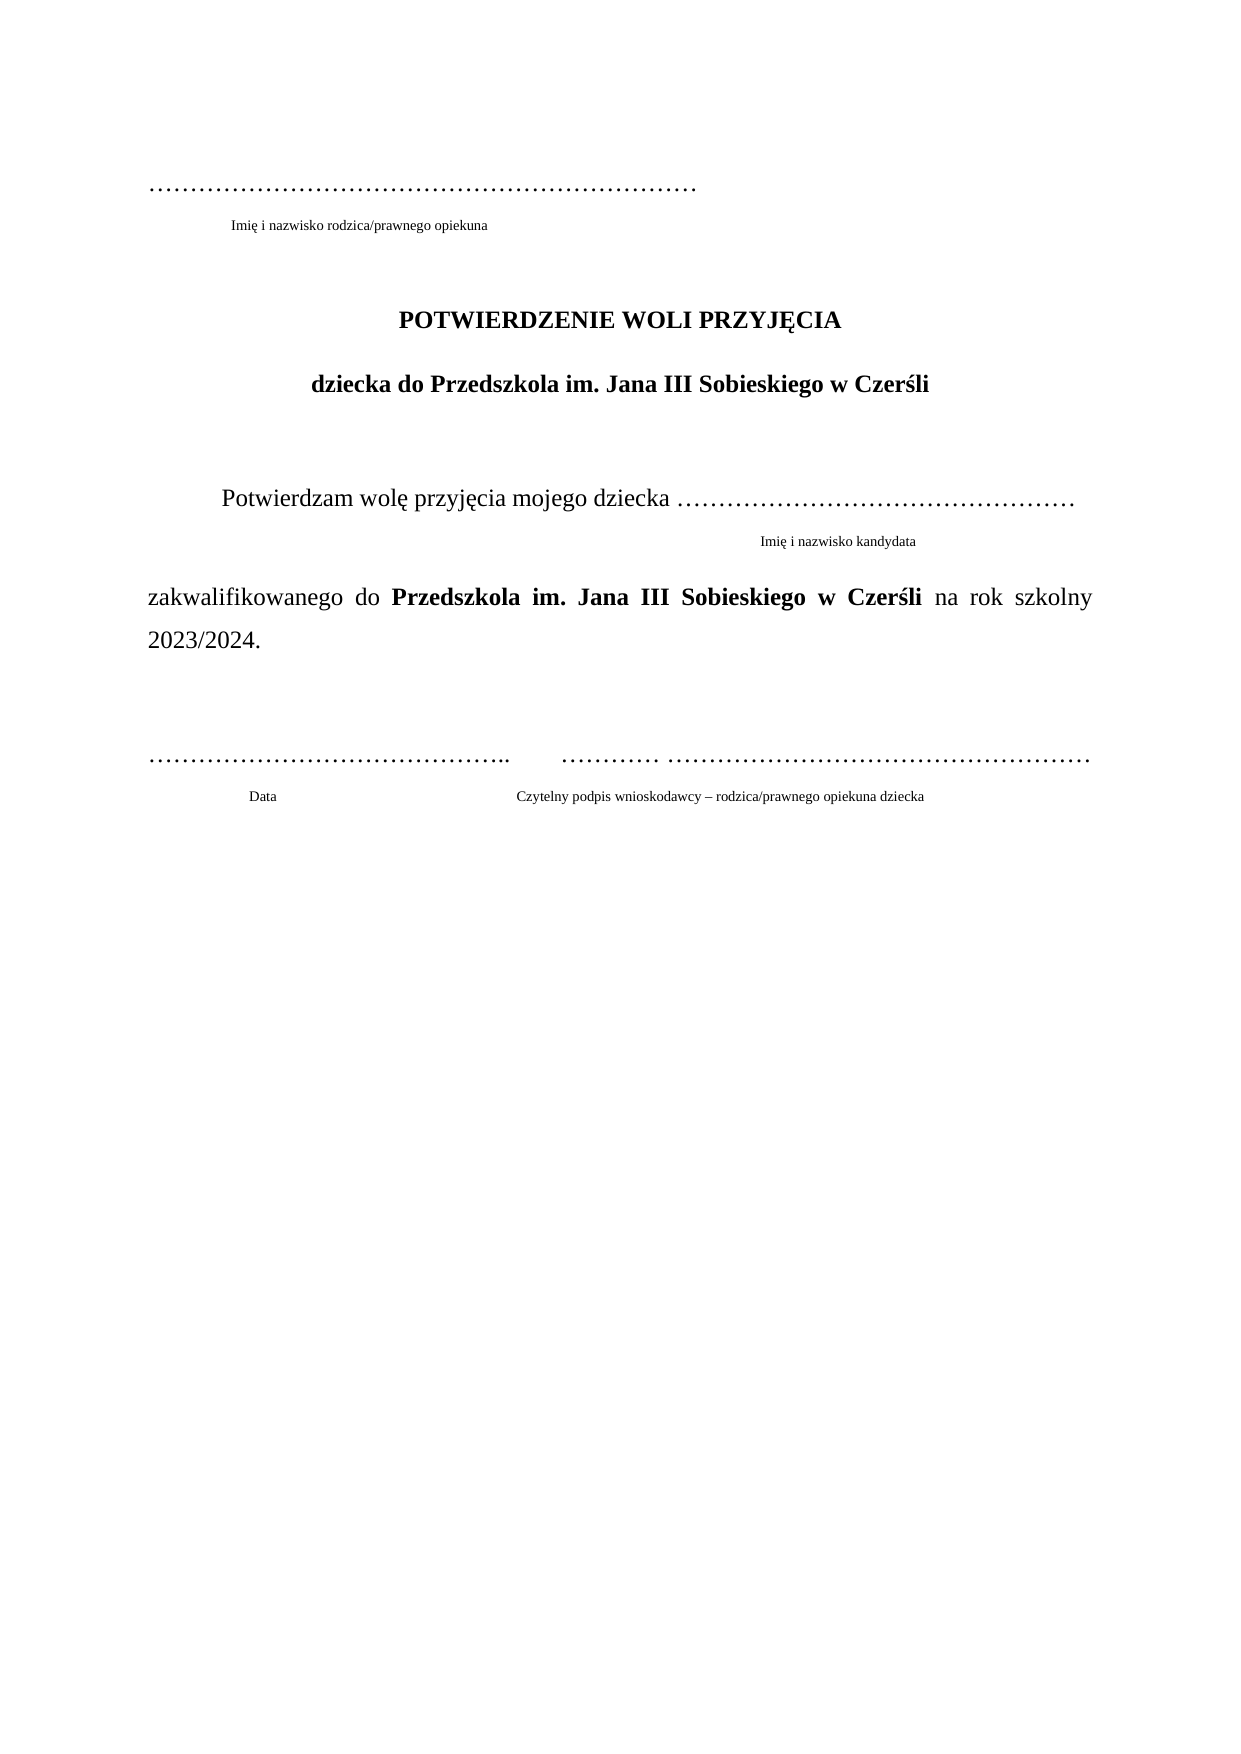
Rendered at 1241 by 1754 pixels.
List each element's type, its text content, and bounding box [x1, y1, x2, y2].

text ………………………………………………………… [148, 168, 1093, 196]
text Imię i nazwisko rodzica/prawnego opiekuna [148, 217, 1093, 246]
text Potwierdzam wolę przyjęcia mojego dziecka ………………………………………… [148, 483, 1093, 512]
text dziecka do Przedszkola im. Jana III Sobieskiego w Czerśli [148, 369, 1093, 398]
text zakwalifikowanego do Przedszkola im. Jana III Sobieskiego w Czerśli na rok szkolny 2023/2024. [148, 582, 1093, 654]
text Data Czytelny podpis wnioskodawcy – rodzica/prawnego opiekuna dziecka [148, 788, 1093, 817]
text …………………………………….. ………… …………………………………………… [148, 739, 1093, 767]
text Imię i nazwisko kandydata [148, 532, 1093, 561]
text POTWIERDZENIE WOLI PRZYJĘCIA [148, 305, 1093, 334]
